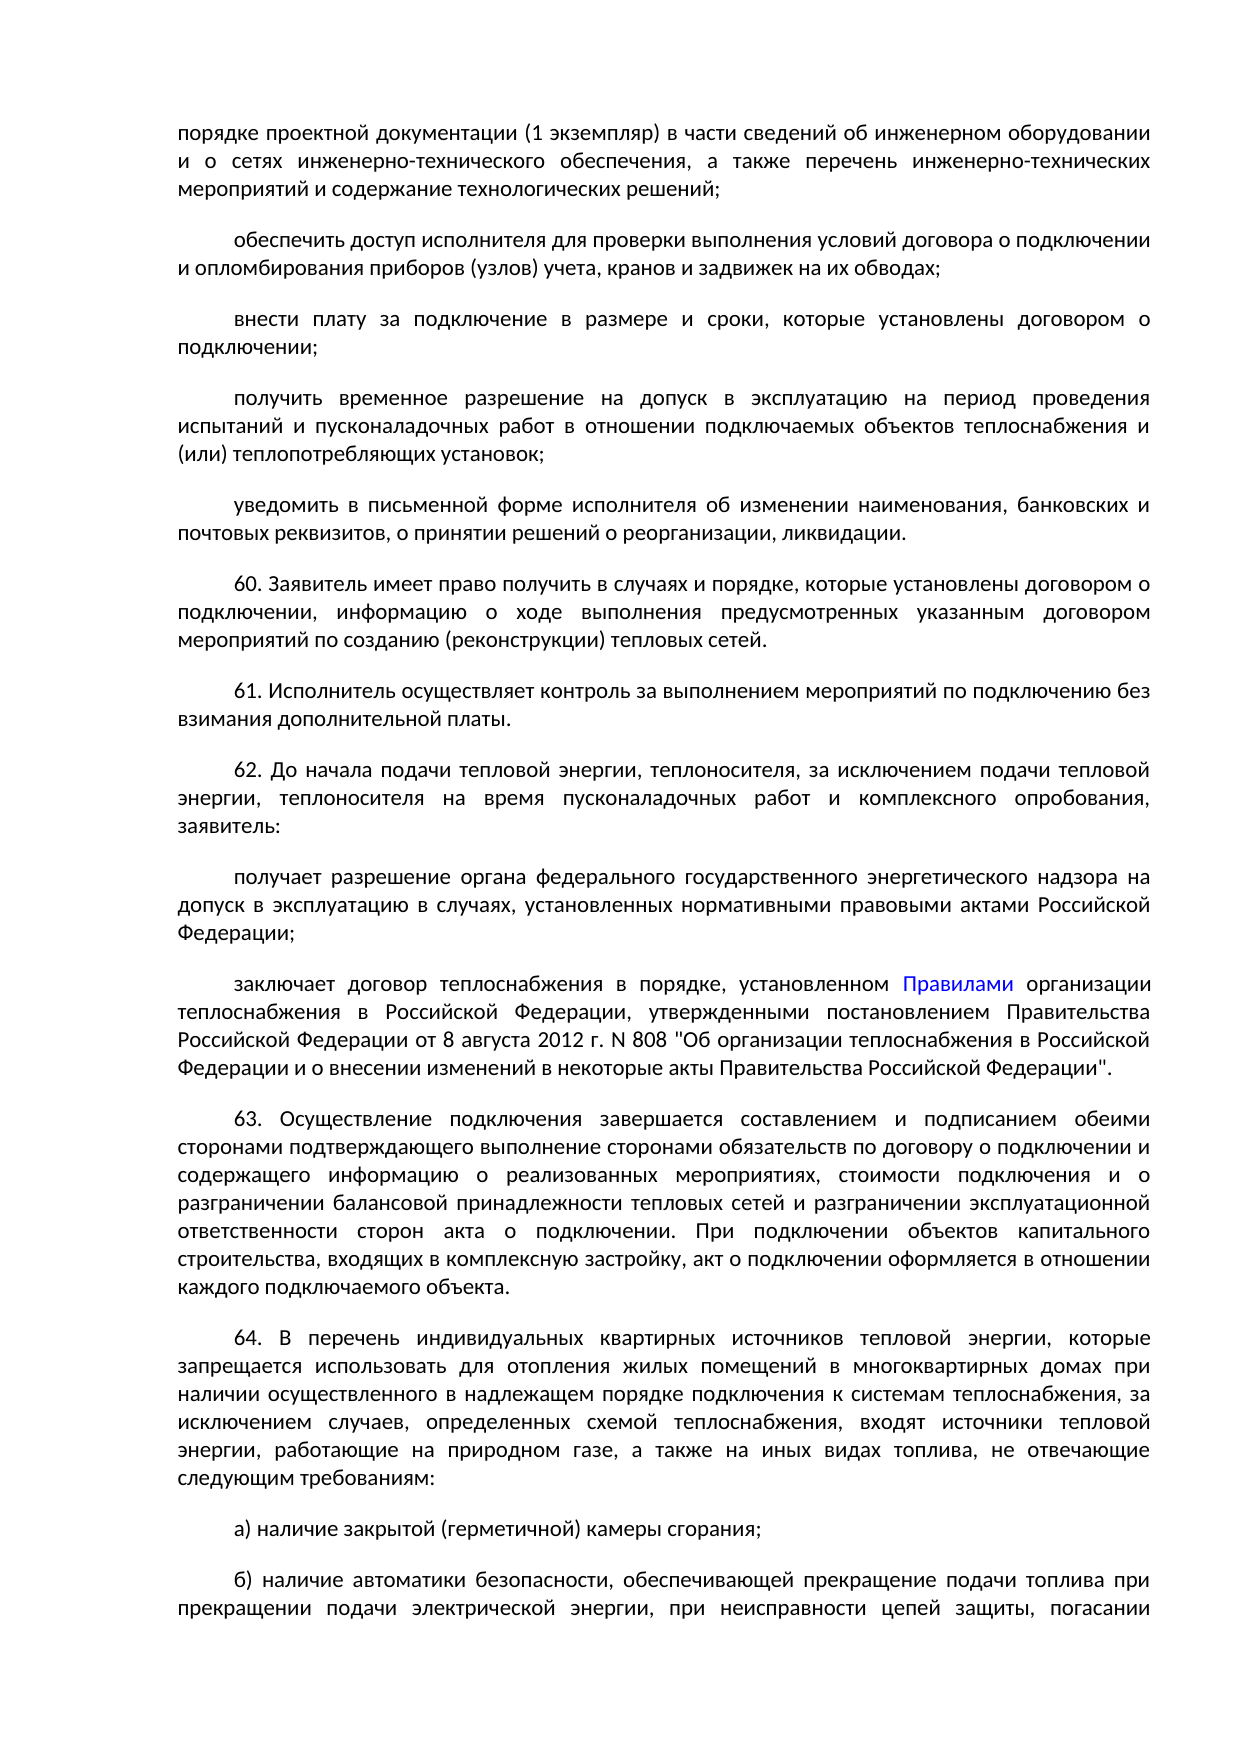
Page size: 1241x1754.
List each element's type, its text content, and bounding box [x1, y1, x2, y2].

text обеспечить доступ исполнителя для проверки выполнения условий договора о подключении и опломбирования приборов (узлов) учета, кранов и задвижек на их обводах; [177, 225, 1152, 281]
text 62. До начала подачи тепловой энергии, теплоносителя, за исключением подачи тепловой энергии, теплоносителя на время пусконаладочных работ и комплексного опробования, заявитель: [177, 755, 1152, 839]
text 60. Заявитель имеет право получить в случаях и порядке, которые установлены договором о подключении, информацию о ходе выполнения предусмотренных указанным договором мероприятий по созданию (реконструкции) тепловых сетей. [177, 569, 1152, 653]
text получает разрешение органа федерального государственного энергетического надзора на допуск в эксплуатацию в случаях, установленных нормативными правовыми актами Российской Федерации; [177, 862, 1152, 946]
text 64. В перечень индивидуальных квартирных источников тепловой энергии, которые запрещается использовать для отопления жилых помещений в многоквартирных домах при наличии осуществленного в надлежащем порядке подключения к системам теплоснабжения, за исключением случаев, определенных схемой теплоснабжения, входят источники тепловой энергии, работающие на природном газе, а также на иных видах топлива, не отвечающие следующим требованиям: [177, 1323, 1152, 1491]
text внести плату за подключение в размере и сроки, которые установлены договором о подключении; [177, 304, 1152, 360]
text 61. Исполнитель осуществляет контроль за выполнением мероприятий по подключению без взимания дополнительной платы. [177, 676, 1152, 732]
text заключает договор теплоснабжения в порядке, установленном Правилами организации теплоснабжения в Российской Федерации, утвержденными постановлением Правительства Российской Федерации от 8 августа 2012 г. N 808 "Об организации теплоснабжения в Российской Федерации и о внесении изменений в некоторые акты Правительства Российской Федерации". [177, 969, 1152, 1081]
text уведомить в письменной форме исполнителя об изменении наименования, банковских и почтовых реквизитов, о принятии решений о реорганизации, ликвидации. [177, 490, 1152, 546]
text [177, 118, 1152, 202]
text получить временное разрешение на допуск в эксплуатацию на период проведения испытаний и пусконаладочных работ в отношении подключаемых объектов теплоснабжения и (или) теплопотребляющих установок; [177, 383, 1152, 467]
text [177, 1565, 1152, 1621]
text 63. Осуществление подключения завершается составлением и подписанием обеими сторонами подтверждающего выполнение сторонами обязательств по договору о подключении и содержащего информацию о реализованных мероприятиях, стоимости подключения и о разграничении балансовой принадлежности тепловых сетей и разграничении эксплуатационной ответственности сторон акта о подключении. При подключении объектов капитального строительства, входящих в комплексную застройку, акт о подключении оформляется в отношении каждого подключаемого объекта. [177, 1104, 1152, 1300]
text а) наличие закрытой (герметичной) камеры сгорания; [177, 1514, 1152, 1542]
